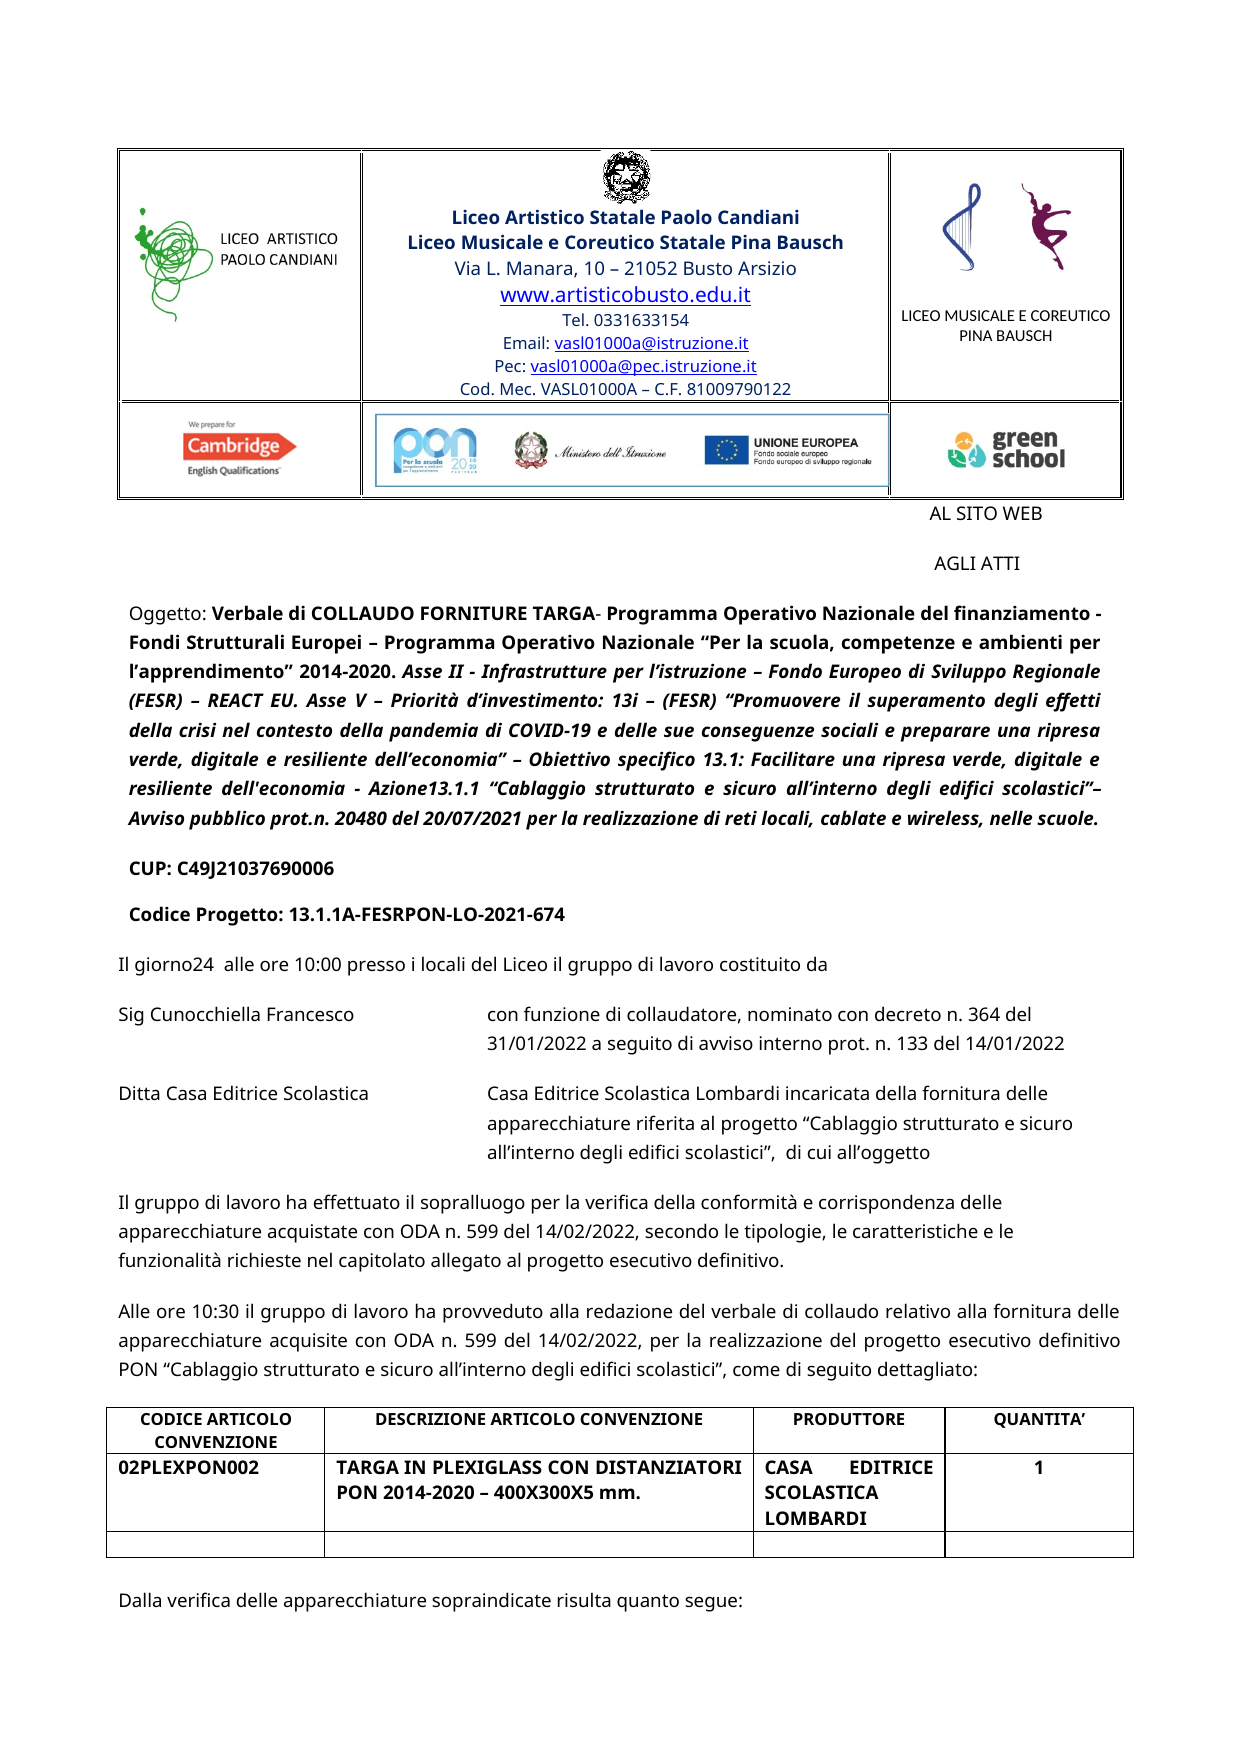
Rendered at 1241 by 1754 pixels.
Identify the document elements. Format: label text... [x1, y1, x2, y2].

text Il giorno24 alle ore 10:00 presso i locali del Liceo il gruppo di lavoro costituito da [118, 951, 1122, 977]
table_header DESCRIZIONE ARTICOLO CONVENZIONE [325, 1408, 753, 1453]
text Oggetto: Verbale di COLLAUDO FORNITURE TARGA- Programma Operativo Nazionale del finanziamento -Fondi Strutturali Europei – Programma Operativo Nazionale “Per la scuola, competenze e ambienti per l’apprendimento” 2014-2020. Asse II - Infrastrutture per l’istruzione – Fondo Europeo di Sviluppo Regionale (FESR) – REACT EU. Asse V – Priorità d’investimento: 13i – (FESR) “Promuovere il superamento degli effetti della crisi nel contesto della pandemia di COVID-19 e delle sue conseguenze sociali e preparare una ripresa verde, digitale e resiliente dell’economia” – Obiettivo specifico 13.1: Facilitare una ripresa verde, digitale e resiliente dell'economia - Azione13.1.1 “Cablaggio strutturato e sicuro all’interno degli edifici scolastici”– Avviso pubblico prot.n. 20480 del 20/07/2021 per la realizzazione di reti locali, cablate e wireless, nelle scuole. [128, 600, 1101, 830]
table_header LICEO MUSICALE E COREUTICO PINA BAUSCH [890, 151, 1120, 400]
table_header Liceo Artistico Statale Paolo Candiani Liceo Musicale e Coreutico Statale Pina Bausch Via L. Manara, 10 – 21052 Busto Arsizio www.artisticobusto.edu.it Tel. 0331633154 Email: vasl01000a@istruzione.it Pec: vasl01000a@pec.istruzione.it Cod. Mec. VASL01000A – C.F. 81009790122 [361, 151, 889, 400]
table_cell TARGA IN PLEXIGLASS CON DISTANZIATORI PON 2014-2020 – 400X300X5 mm. [325, 1454, 753, 1531]
text AL SITO WEB [929, 500, 1122, 525]
text Dalla verifica delle apparecchiature sopraindicate risulta quanto segue: [118, 1587, 1122, 1613]
table_cell 1 [946, 1454, 1133, 1531]
table_cell [107, 1532, 324, 1557]
text Sig Cunocchiella Francesco con funzione di collaudatore, nominato con decreto n. 364 del 31/01/2022 a seguito di avviso interno prot. n. 133 del 14/01/2022 [118, 1001, 1122, 1056]
table_cell CASA EDITRICE SCOLASTICA LOMBARDI [754, 1454, 944, 1531]
text AGLI ATTI [929, 550, 1122, 575]
table_cell [890, 400, 1122, 497]
table_cell [118, 400, 361, 497]
table_header QUANTITA’ [946, 1408, 1133, 1453]
table_cell [325, 1532, 753, 1557]
text Alle ore 10:30 il gruppo di lavoro ha provveduto alla redazione del verbale di collaudo relativo alla fornitura delle apparecchiature acquisite con ODA n. 599 del 14/02/2022, per la realizzazione del progetto esecutivo definitivo PON “Cablaggio strutturato e sicuro all’interno degli edifici scolastici”, come di seguito dettagliato: [118, 1298, 1122, 1382]
table_header [120, 151, 361, 400]
picture [372, 413, 890, 487]
table_header CODICE ARTICOLO CONVENZIONE [107, 1408, 324, 1453]
text Codice Progetto: 13.1.1A-FESRPON-LO-2021-674 [128, 901, 1122, 927]
table_cell [754, 1532, 944, 1557]
table_cell [946, 1532, 1133, 1557]
text Il gruppo di lavoro ha effettuato il sopralluogo per la verifica della conformità e corrispondenza delle apparecchiature acquistate con ODA n. 599 del 14/02/2022, secondo le tipologie, le caratteristiche e le funzionalità richieste nel capitolato allegato al progetto esecutivo definitivo. [118, 1189, 1122, 1273]
picture [129, 203, 352, 326]
table_cell 02PLEXPON002 [107, 1454, 324, 1531]
picture [174, 414, 306, 485]
text Ditta Casa Editrice Scolastica Casa Editrice Scolastica Lombardi incaricata della fornitura delle apparecchiature riferita al progetto “Cablaggio strutturato e sicuro all’interno degli edifici scolastici”, di cui all’oggetto [118, 1081, 1122, 1165]
table_header PRODUTTORE [754, 1408, 944, 1453]
text CUP: C49J21037690006 [128, 855, 1122, 880]
table_cell [361, 403, 889, 497]
picture [936, 179, 1076, 277]
picture [943, 427, 1069, 472]
picture [600, 150, 651, 204]
